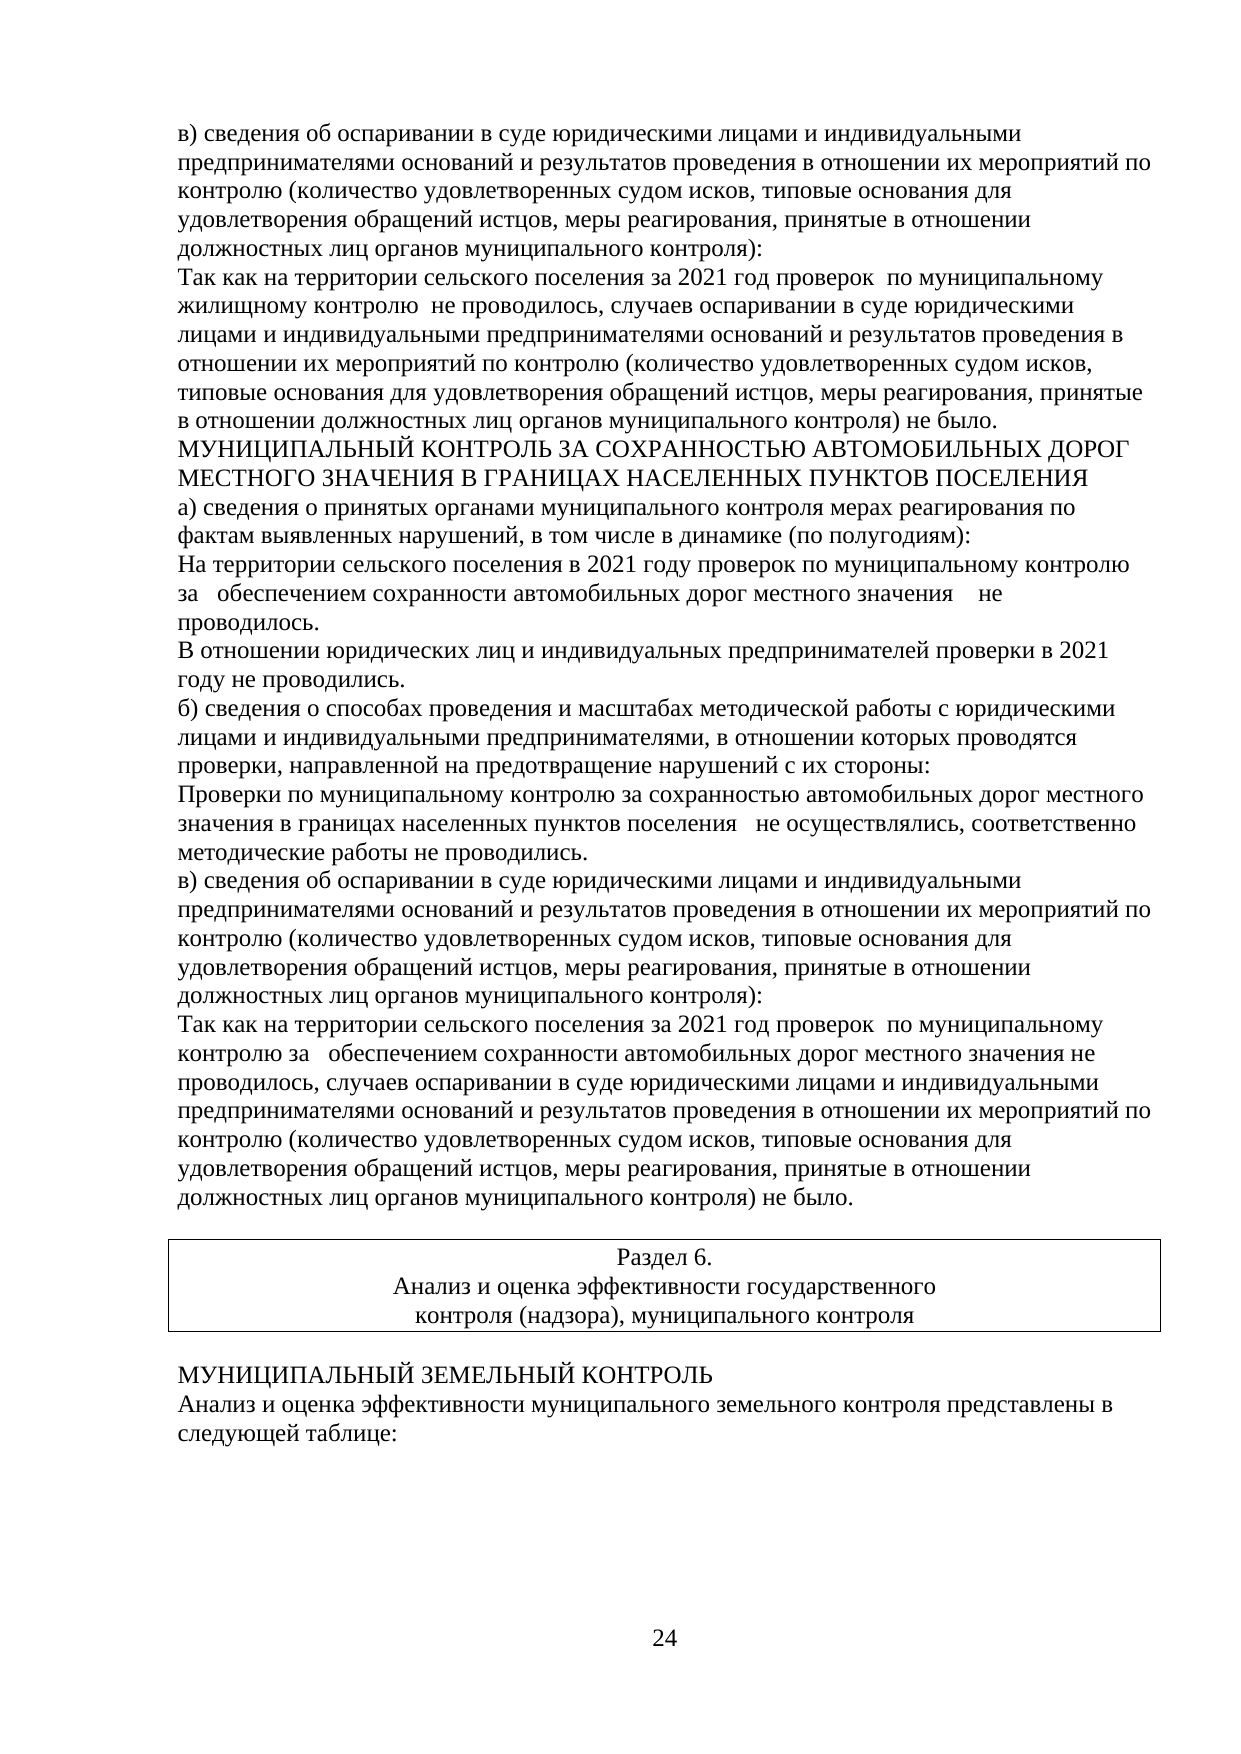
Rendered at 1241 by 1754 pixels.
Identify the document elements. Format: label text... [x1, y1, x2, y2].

text МУНИЦИПАЛЬНЫЙ КОНТРОЛЬ ЗА СОХРАННОСТЬЮ АВТОМОБИЛЬНЫХ ДОРОГ МЕСТНОГО ЗНАЧЕНИЯ В ГРАНИЦАХ НАСЕЛЕННЫХ ПУНКТОВ ПОСЕЛЕНИЯ [177, 434, 1152, 492]
text контроля (надзора), муниципального контроля [169, 1297, 1160, 1331]
text Анализ и оценка эффективности государственного [177, 1271, 1152, 1297]
text в) сведения об оспаривании в суде юридическими лицами и индивидуальными предпринимателями оснований и результатов проведения в отношении их мероприятий по контролю (количество удовлетворенных судом исков, типовые основания для удовлетворения обращений истцов, меры реагирования, принятые в отношении должностных лиц органов муниципального контроля): [177, 118, 1152, 262]
text Раздел 6. [169, 1240, 1160, 1271]
text МУНИЦИПАЛЬНЫЙ ЗЕМЕЛЬНЫЙ КОНТРОЛЬ [177, 1361, 1152, 1389]
text В отношении юридических лиц и индивидуальных предпринимателей проверки в 2021 году не проводились. [177, 636, 1152, 693]
text Анализ и оценка эффективности муниципального земельного контроля представлены в следующей таблице: [177, 1389, 1152, 1447]
text в) сведения об оспаривании в суде юридическими лицами и индивидуальными предпринимателями оснований и результатов проведения в отношении их мероприятий по контролю (количество удовлетворенных судом исков, типовые основания для удовлетворения обращений истцов, меры реагирования, принятые в отношении должностных лиц органов муниципального контроля): [177, 866, 1152, 1009]
text Так как на территории сельского поселения за 2021 год проверок по муниципальному жилищному контролю не проводилось, случаев оспаривании в суде юридическими лицами и индивидуальными предпринимателями оснований и результатов проведения в отношении их мероприятий по контролю (количество удовлетворенных судом исков, типовые основания для удовлетворения обращений истцов, меры реагирования, принятые в отношении должностных лиц органов муниципального контроля) не было. [177, 262, 1152, 434]
text б) сведения о способах проведения и масштабах методической работы с юридическими лицами и индивидуальными предпринимателями, в отношении которых проводятся проверки, направленной на предотвращение нарушений с их стороны: [177, 693, 1152, 779]
text Проверки по муниципальному контролю за сохранностью автомобильных дорог местного значения в границах населенных пунктов поселения не осуществлялись, соответственно методические работы не проводились. [177, 779, 1152, 866]
text Так как на территории сельского поселения за 2021 год проверок по муниципальному контролю за обеспечением сохранности автомобильных дорог местного значения не проводилось, случаев оспаривании в суде юридическими лицами и индивидуальными предпринимателями оснований и результатов проведения в отношении их мероприятий по контролю (количество удовлетворенных судом исков, типовые основания для удовлетворения обращений истцов, меры реагирования, принятые в отношении должностных лиц органов муниципального контроля) не было. [177, 1009, 1152, 1211]
text а) сведения о принятых органами муниципального контроля мерах реагирования по фактам выявленных нарушений, в том числе в динамике (по полугодиям): [177, 492, 1152, 549]
text На территории сельского поселения в 2021 году проверок по муниципальному контролю за обеспечением сохранности автомобильных дорог местного значения не проводилось. [177, 549, 1152, 636]
